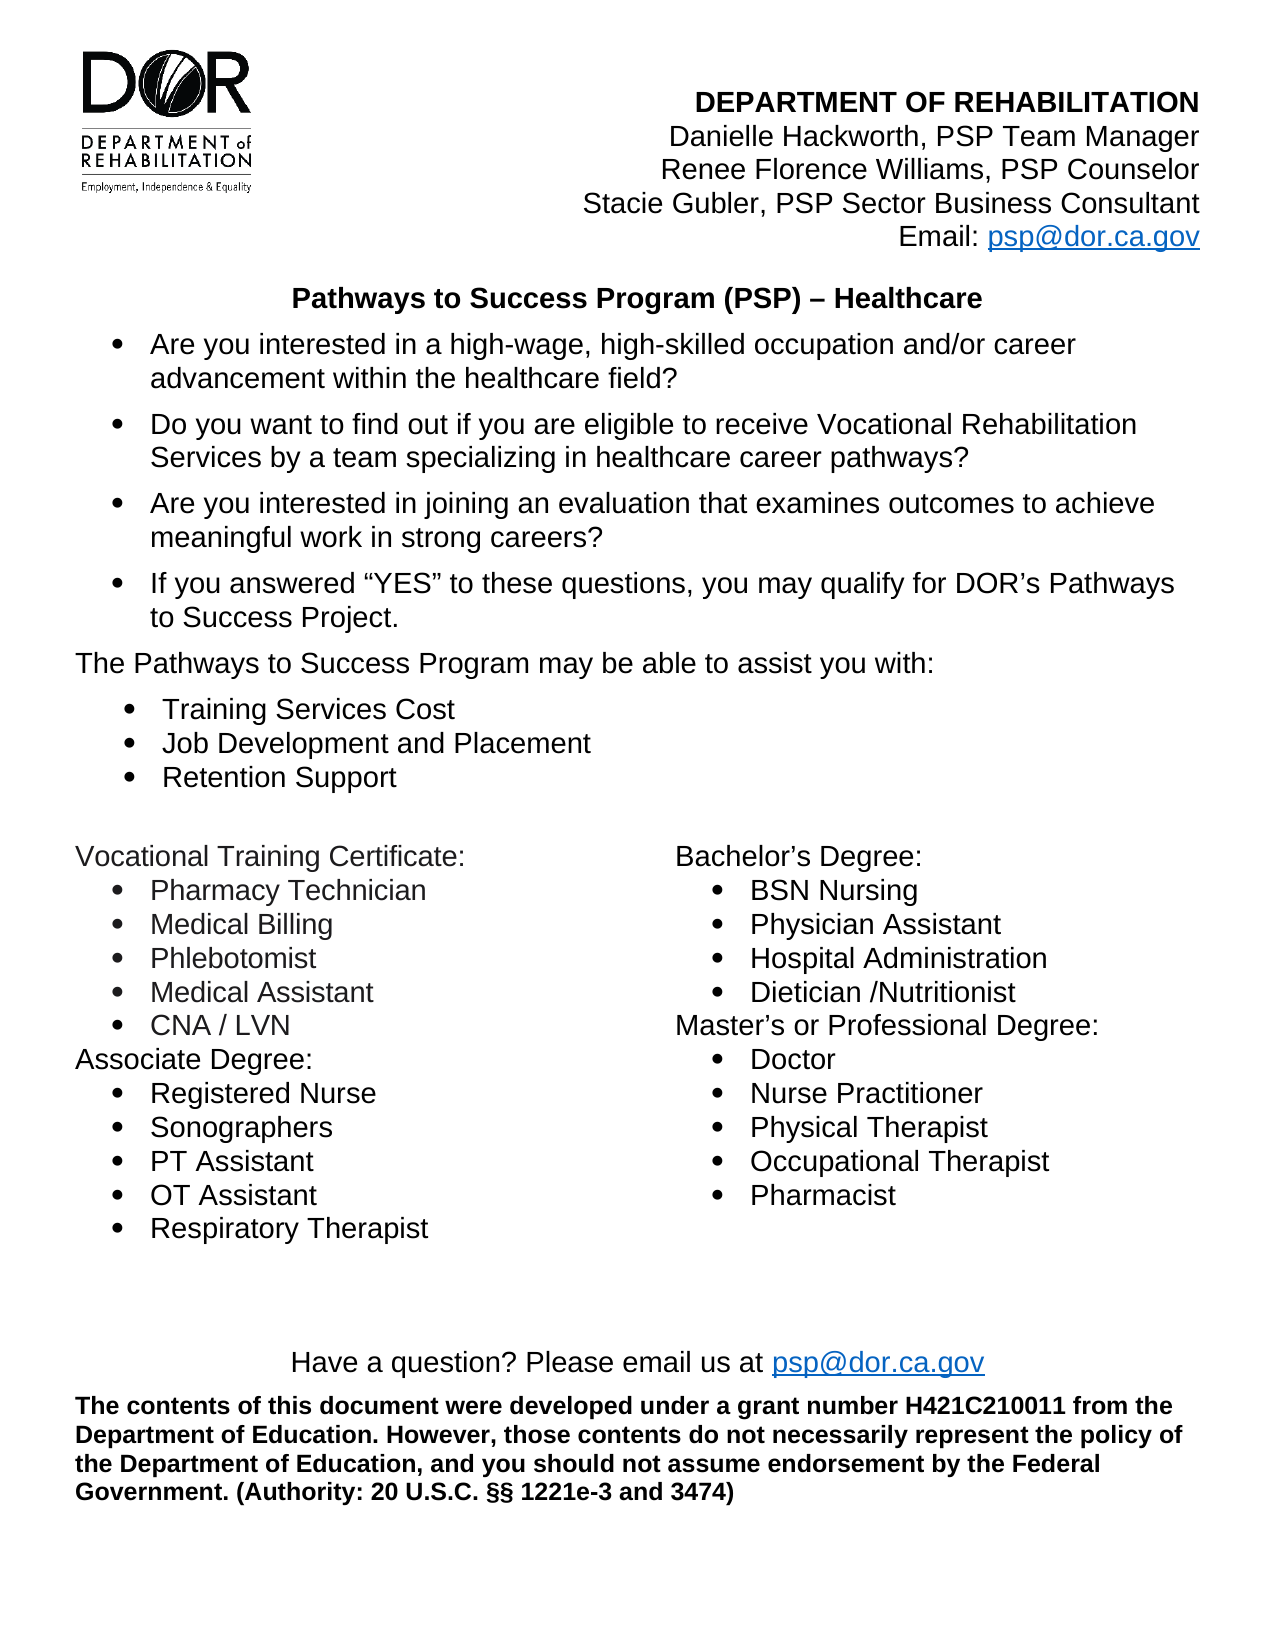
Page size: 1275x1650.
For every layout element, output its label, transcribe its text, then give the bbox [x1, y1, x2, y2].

list Retention Support [124, 759, 1200, 793]
list PT Assistant [112, 1144, 581, 1177]
list Medical Assistant [112, 974, 581, 1008]
list Pharmacist [712, 1177, 1181, 1211]
text The Pathways to Success Program may be able to assist you with: [75, 646, 1200, 679]
list Doctor [712, 1042, 1181, 1076]
text Stacie Gubler, PSP Sector Business Consultant [75, 186, 1200, 219]
list Do you want to find out if you are eligible to receive Vocational Rehabilitation Services by a team specializing in healthcare career pathways? [112, 407, 1200, 474]
text Email: psp@dor.ca.gov [75, 219, 1200, 281]
text Master’s or Professional Degree: [675, 1008, 1181, 1042]
text Renee Florence Williams, PSP Counselor [258, 152, 1200, 186]
list Dietician /Nutritionist [712, 974, 1181, 1008]
list Job Development and Placement [124, 726, 1200, 759]
text Vocational Training Certificate: [75, 839, 581, 873]
list OT Assistant [112, 1177, 581, 1211]
list CNA / LVN [112, 1008, 581, 1042]
list Are you interested in a high-wage, high-skilled occupation and/or career advancement within the healthcare field? [112, 327, 1200, 394]
list Medical Billing [112, 907, 581, 941]
list Registered Nurse [112, 1076, 581, 1110]
list Physical Therapist [712, 1110, 1181, 1143]
list Occupational Therapist [712, 1144, 1181, 1177]
text DEPARTMENT OF REHABILITATION [258, 85, 1200, 119]
list BSN Nursing [712, 873, 1181, 907]
text Associate Degree: [75, 1042, 581, 1076]
list Pharmacy Technician [112, 873, 581, 907]
list Are you interested in joining an evaluation that examines outcomes to achieve meaningful work in strong careers? [112, 486, 1200, 554]
list If you answered “YES” to these questions, you may qualify for DOR’s Pathways to Success Project. [112, 566, 1200, 633]
list Phlebotomist [112, 941, 581, 974]
text The contents of this document were developed under a grant number H421C210011 from the Department of Education. However, those contents do not necessarily represent the policy of the Department of Education, and you should not assume endorsement by the Federal Government. (Authority: 20 U.S.C. §§ 1221e-3 and 3474) [75, 1391, 1200, 1506]
list Respiratory Therapist [112, 1211, 581, 1245]
list Hospital Administration [712, 941, 1181, 974]
list Sonographers [112, 1110, 581, 1143]
text Have a question? Please email us at psp@dor.ca.gov [75, 1345, 1200, 1378]
list Training Services Cost [124, 692, 1200, 726]
list Nurse Practitioner [712, 1076, 1181, 1110]
picture [75, 30, 258, 213]
text Danielle Hackworth, PSP Team Manager [258, 119, 1200, 152]
text Pathways to Success Program (PSP) – Healthcare [75, 281, 1200, 314]
text Bachelor’s Degree: [675, 839, 1181, 873]
list Physician Assistant [712, 907, 1181, 941]
